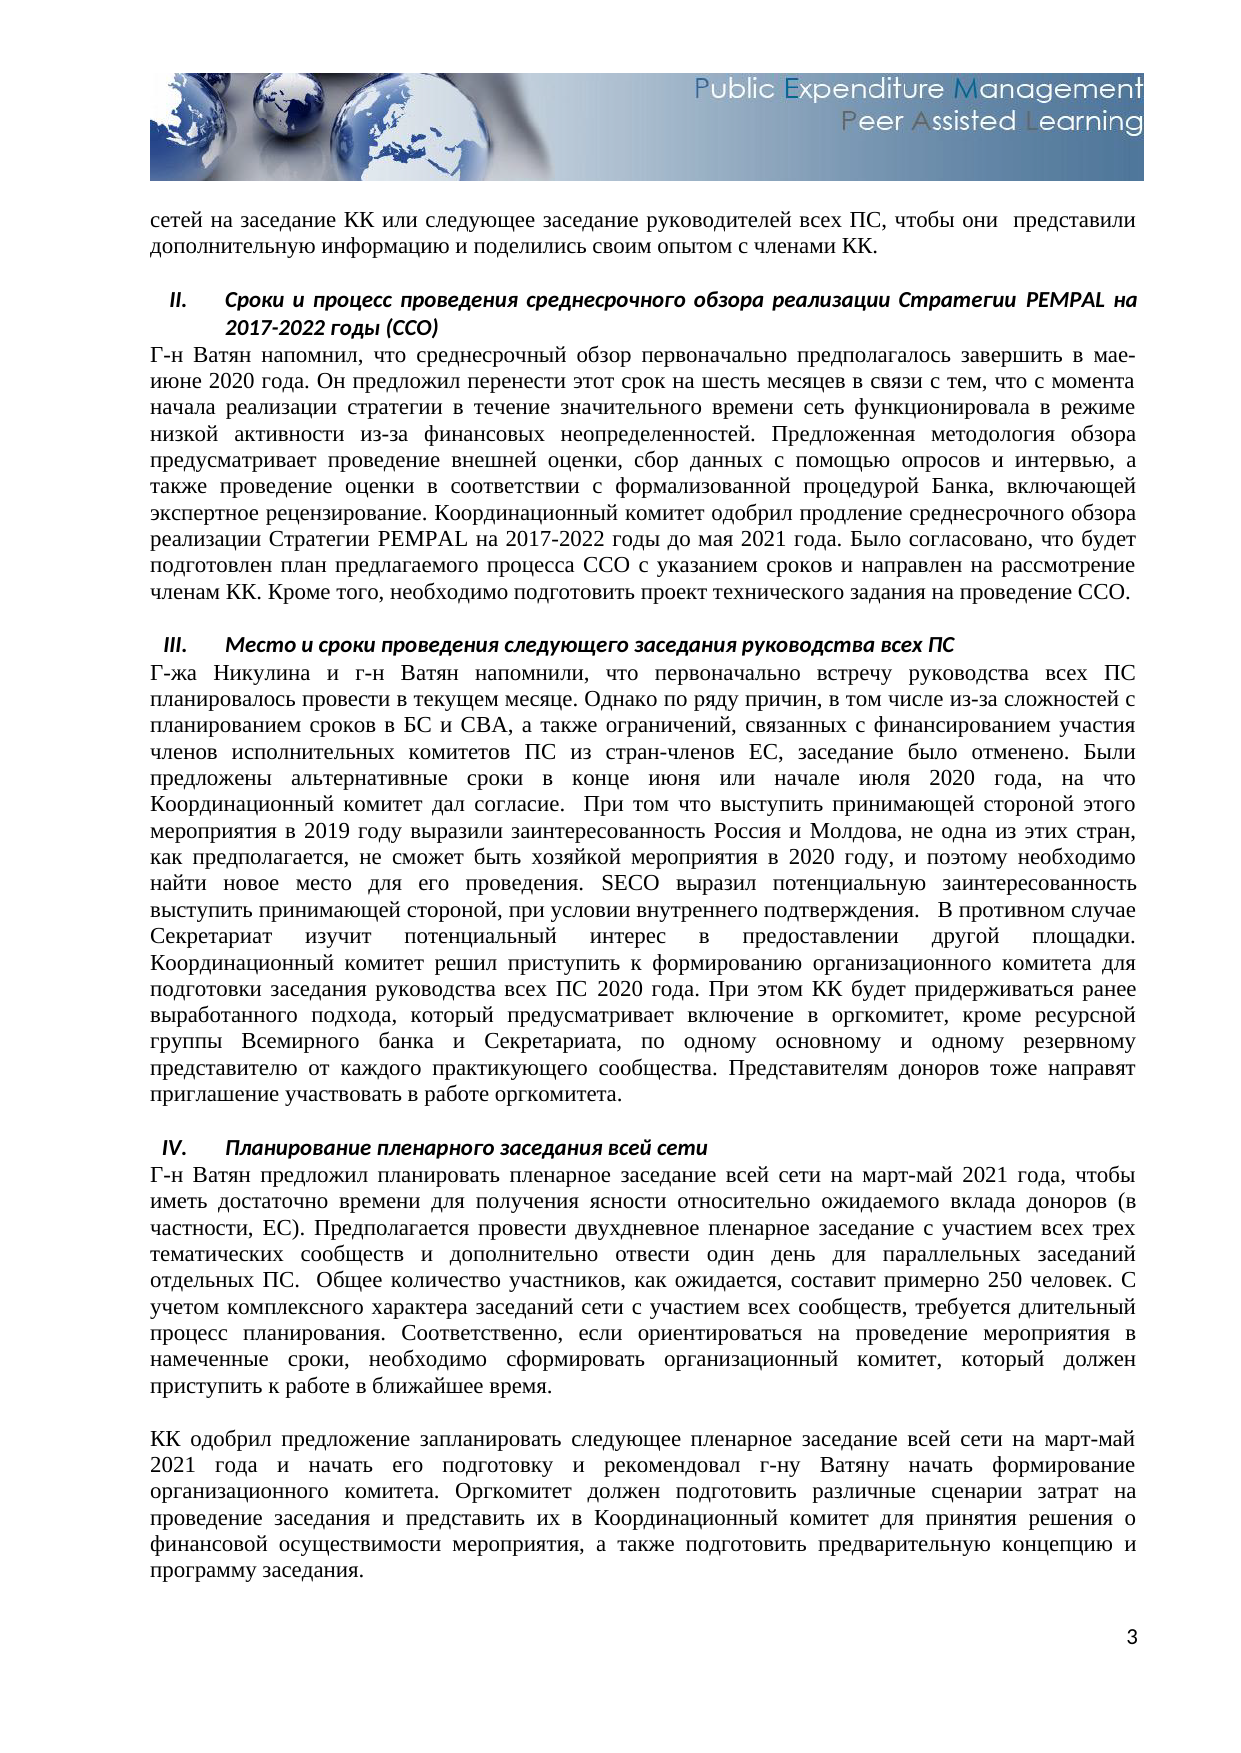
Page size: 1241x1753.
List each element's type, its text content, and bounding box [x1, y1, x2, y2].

text Г-жа Никулина и г-н Ватян напомнили, что первоначально встречу руководства всех ПС планировалось провести в текущем месяце. Однако по ряду причин, в том числе из-за сложностей с планированием сроков в БС и СВА, а также ограничений, связанных с финансированием участия членов исполнительных комитетов ПС из стран-членов ЕС, заседание было отменено. Были предложены альтернативные сроки в конце июня или начале июля 2020 года, на что Координационный комитет дал согласие. При том что выступить принимающей стороной этого мероприятия в 2019 году выразили заинтересованность Россия и Молдова, не одна из этих стран, как предполагается, не сможет быть хозяйкой мероприятия в 2020 году, и поэтому необходимо найти новое место для его проведения. SECO выразил потенциальную заинтересованность выступить принимающей стороной, при условии внутреннего подтверждения. В противном случае Секретариат изучит потенциальный интерес в предоставлении другой площадки. Координационный комитет решил приступить к формированию организационного комитета для подготовки заседания руководства всех ПС 2020 года. При этом КК будет придерживаться ранее выработанного подхода, который предусматривает включение в оргкомитет, кроме ресурсной группы Всемирного банка и Секретариата, по одному основному и одному резервному представителю от каждого практикующего сообщества. Представителям доноров тоже направят приглашение участвовать в работе оргкомитета. [150, 659, 1138, 1107]
text КК одобрил предложение запланировать следующее пленарное заседание всей сети на март-май 2021 года и начать его подготовку и рекомендовал г-ну Ватяну начать формирование организационного комитета. Оргкомитет должен подготовить различные сценарии затрат на проведение заседания и представить их в Координационный комитет для принятия решения о финансовой осуществимости мероприятия, а также подготовить предварительную концепцию и программу заседания. [150, 1424, 1138, 1583]
list Планирование пленарного заседания всей сети [187, 1133, 1138, 1161]
list Место и сроки проведения следующего заседания руководства всех ПС [187, 631, 1138, 659]
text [150, 206, 1138, 258]
list Сроки и процесс проведения среднесрочного обзора реализации Стратегии PEMPAL на 2017-2022 годы (ССО) [187, 285, 1138, 341]
text Г-н Ватян предложил планировать пленарное заседание всей сети на март-май 2021 года, чтобы иметь достаточно времени для получения ясности относительно ожидаемого вклада доноров (в частности, ЕС). Предполагается провести двухдневное пленарное заседание с участием всех трех тематических сообществ и дополнительно отвести один день для параллельных заседаний отдельных ПС. Общее количество участников, как ожидается, составит примерно 250 человек. С учетом комплексного характера заседаний сети с участием всех сообществ, требуется длительный процесс планирования. Соответственно, если ориентироваться на проведение мероприятия в намеченные сроки, необходимо сформировать организационный комитет, который должен приступить к работе в ближайшее время. [150, 1161, 1138, 1398]
text Г-н Ватян напомнил, что среднесрочный обзор первоначально предполагалось завершить в мае-июне 2020 года. Он предложил перенести этот срок на шесть месяцев в связи с тем, что с момента начала реализации стратегии в течение значительного времени сеть функционировала в режиме низкой активности из-за финансовых неопределенностей. Предложенная методология обзора предусматривает проведение внешней оценки, сбор данных с помощью опросов и интервью, а также проведение оценки в соответствии с формализованной процедурой Банка, включающей экспертное рецензирование. Координационный комитет одобрил продление среднесрочного обзора реализации Стратегии PEMPAL на 2017-2022 годы до мая 2021 года. Было согласовано, что будет подготовлен план предлагаемого процесса ССО с указанием сроков и направлен на рассмотрение членам КК. Кроме того, необходимо подготовить проект технического задания на проведение ССО. [150, 341, 1138, 604]
